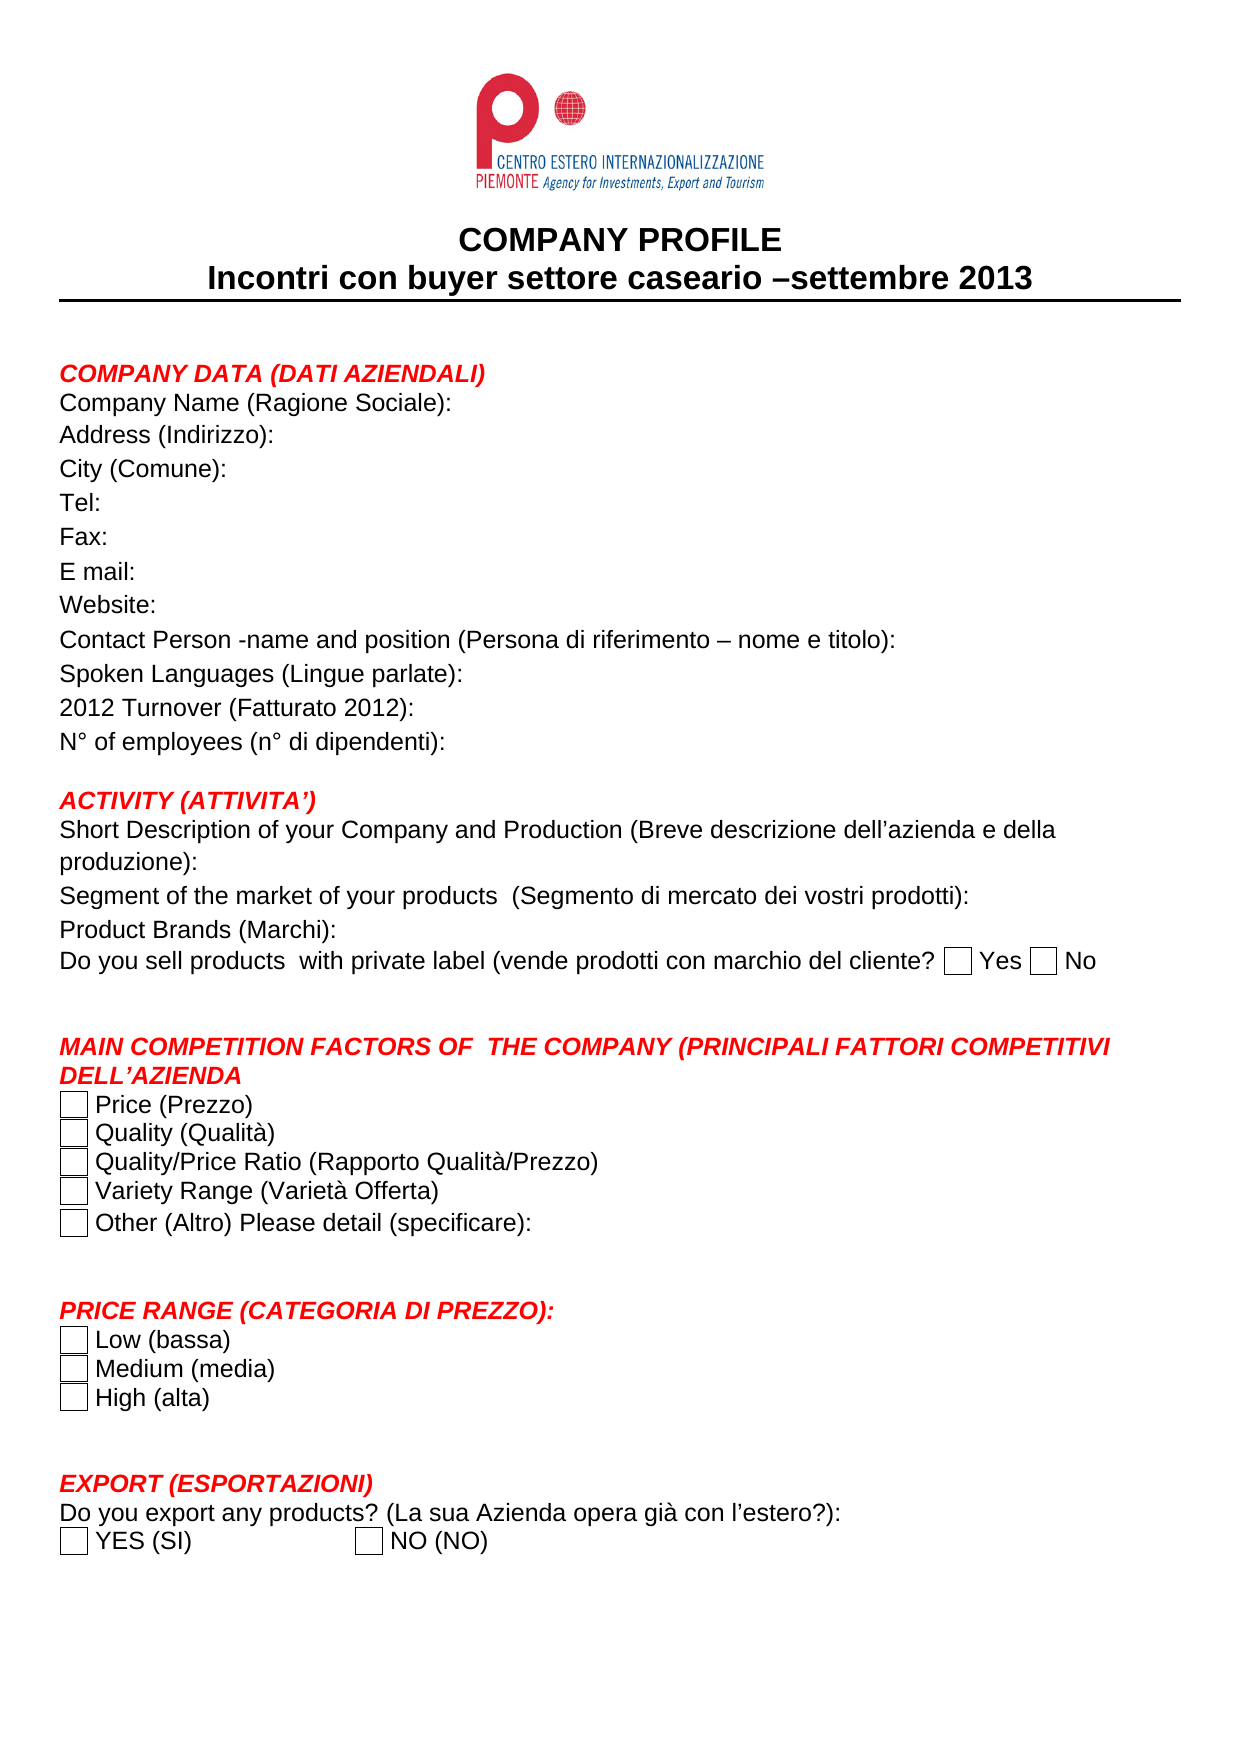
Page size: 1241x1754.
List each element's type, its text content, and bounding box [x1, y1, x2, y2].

text COMPANY DATA (DATI AZIENDALI) [59, 359, 1181, 388]
text Quality/Price Ratio (Rapporto Qualità/Prezzo) [59, 1147, 1181, 1176]
picture [476, 73, 764, 191]
text ACTIVITY (ATTIVITA’) [59, 786, 1181, 815]
text High (alta) [59, 1382, 1181, 1411]
text EXPORT (ESPORTAZIONI) [59, 1469, 1181, 1497]
text Contact Person -name and position (Persona di riferimento – nome e titolo): [59, 621, 1181, 655]
text MAIN COMPETITION FACTORS OF THE COMPANY (PRINCIPALI FATTORI COMPETITIVI DELL’AZIENDA [59, 1032, 1181, 1090]
text YES (SI) NO (NO) [59, 1526, 1181, 1555]
text Address (Indirizzo): [59, 417, 1181, 451]
text Product Brands (Marchi): [59, 912, 1181, 946]
text COMPANY PROFILE [59, 220, 1181, 258]
text Spoken Languages (Lingue parlate): [59, 655, 1181, 689]
text N° of employees (n° di dipendenti): [59, 723, 1181, 757]
text Do you sell products with private label (vende prodotti con marchio del cliente? Yes No [59, 946, 1181, 975]
text Incontri con buyer settore caseario –settembre 2013 [59, 258, 1181, 299]
text Short Description of your Company and Production (Breve descrizione dell’azienda e della produzione): [59, 815, 1181, 878]
text Low (bassa) [59, 1325, 1181, 1354]
text 2012 Turnover (Fatturato 2012): [59, 689, 1181, 723]
text Quality (Qualità) [59, 1118, 1181, 1147]
text Price (Prezzo) [59, 1090, 1181, 1118]
text Variety Range (Varietà Offerta) [59, 1176, 1181, 1205]
text Tel: [59, 485, 1181, 519]
text Other (Altro) Please detail (specificare): [59, 1205, 1181, 1239]
text E mail: [59, 553, 1181, 587]
text Medium (media) [59, 1354, 1181, 1382]
text PRICE RANGE (CATEGORIA DI PREZZO): [59, 1296, 1181, 1325]
text Do you export any products? (La sua Azienda opera già con l’estero?): [59, 1497, 1181, 1526]
text City (Comune): [59, 451, 1181, 485]
text Website: [59, 587, 1181, 621]
text Company Name (Ragione Sociale): [59, 388, 1181, 417]
text Fax: [59, 519, 1181, 553]
text Segment of the market of your products (Segmento di mercato dei vostri prodotti): [59, 878, 1181, 912]
